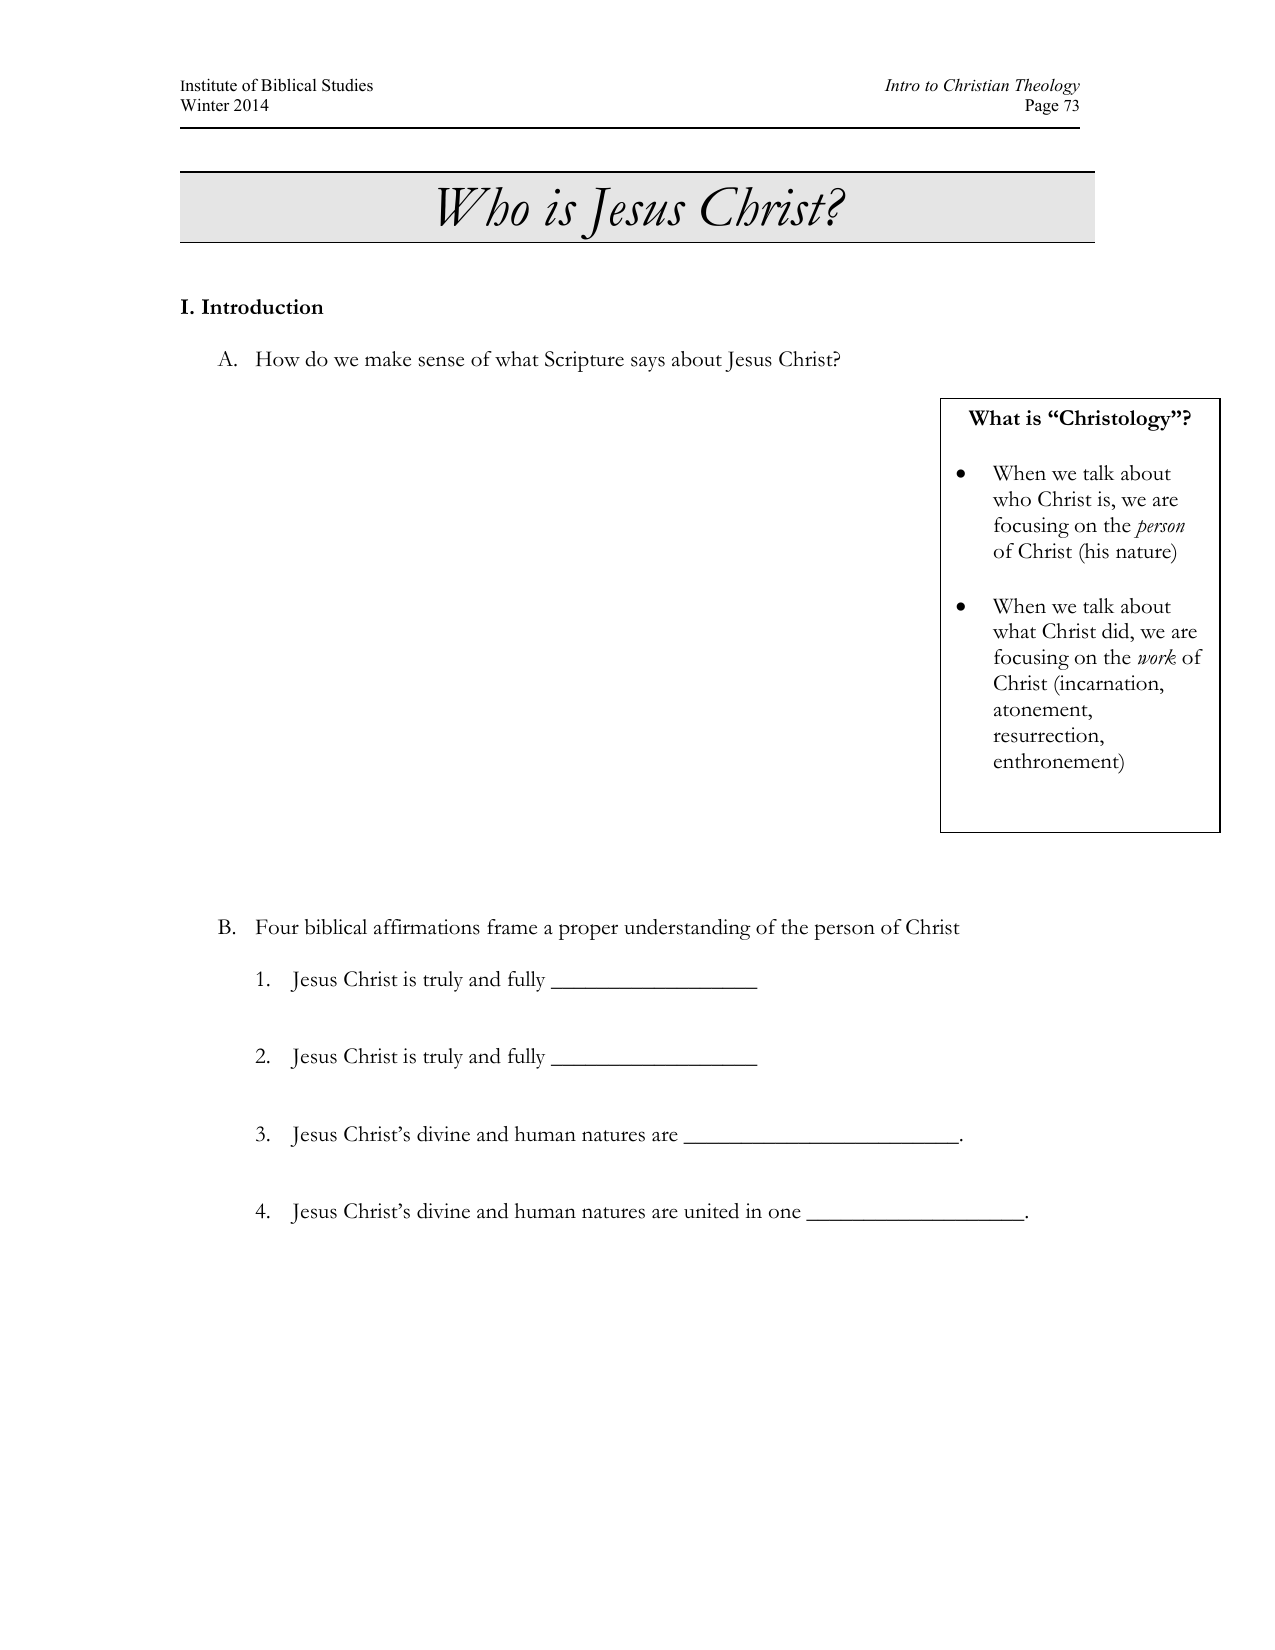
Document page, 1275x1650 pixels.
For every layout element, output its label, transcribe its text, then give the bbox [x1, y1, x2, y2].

list Jesus Christ is truly and fully __________________ [255, 1044, 1095, 1070]
list Jesus Christ is truly and fully __________________ [255, 967, 1095, 992]
list Jesus Christ’s divine and human natures are united in one ___________________. [255, 1199, 1095, 1225]
text Who is Jesus Christ? [180, 173, 1095, 242]
list How do we make sense of what Scripture says about Jesus Christ? [217, 347, 1095, 372]
list Four biblical affirmations frame a proper understanding of the person of Christ [217, 915, 1095, 941]
list Jesus Christ’s divine and human natures are ________________________. [255, 1122, 1095, 1147]
text I. Introduction [180, 295, 1095, 321]
